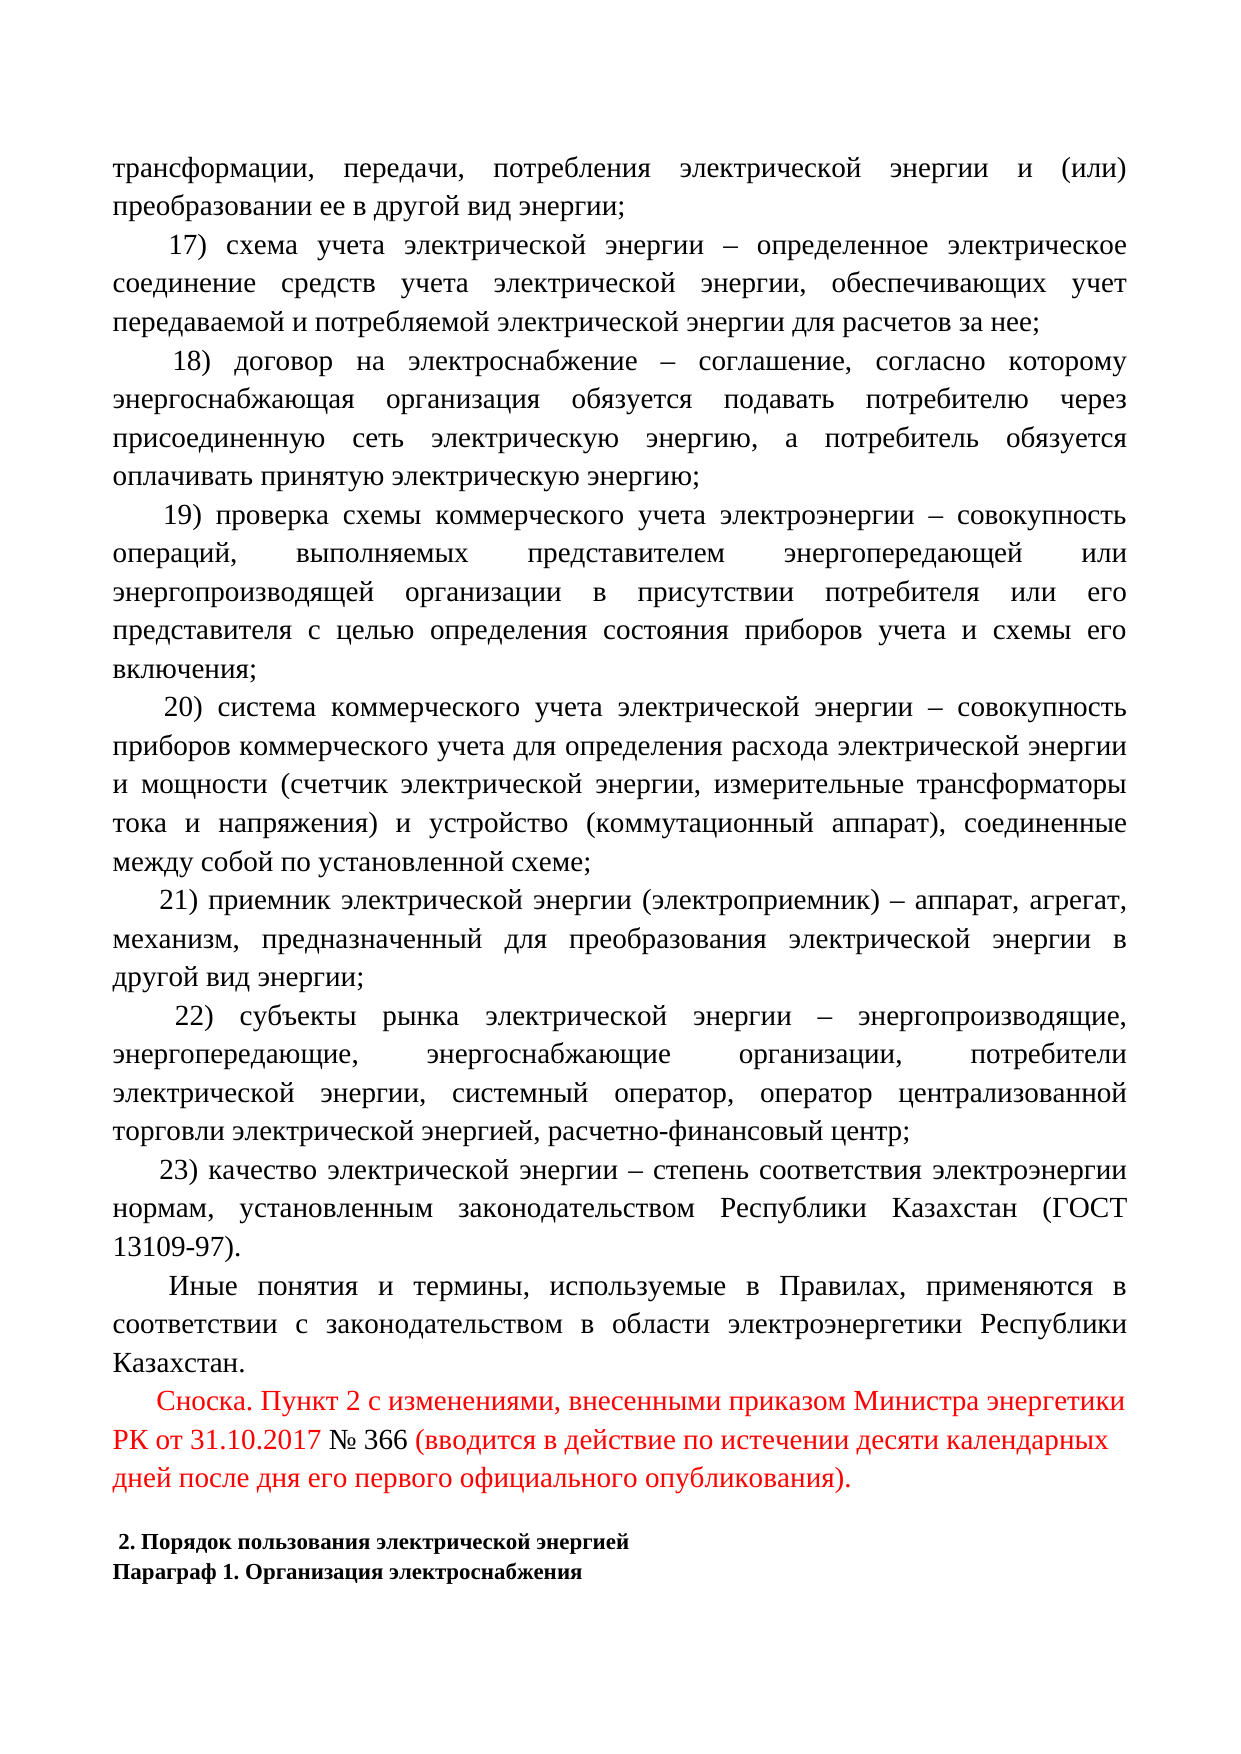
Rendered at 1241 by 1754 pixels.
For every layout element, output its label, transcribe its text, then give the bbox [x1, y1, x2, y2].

text Сноска. Пункт 2 с изменениями, внесенными приказом Министра энергетики РК от 31.10.2017 № 366 (вводится в действие по истечении десяти календарных дней после дня его первого официального опубликования). [112, 1383, 1128, 1524]
text Иные понятия и термины, используемые в Правилах, применяются в соответствии с законодательством в области электроэнергетики Республики Казахстан. [112, 1268, 1128, 1378]
text 20) система коммерческого учета электрической энергии – совокупность приборов коммерческого учета для определения расхода электрической энергии и мощности (счетчик электрической энергии, измерительные трансформаторы тока и напряжения) и устройство (коммутационный аппарат), соединенные между собой по установленной схеме; [112, 689, 1128, 877]
text 21) приемник электрической энергии (электроприемник) – аппарат, агрегат, механизм, предназначенный для преобразования электрической энергии в другой вид энергии; [112, 882, 1128, 993]
text 18) договор на электроснабжение – соглашение, согласно которому энергоснабжающая организация обязуется подавать потребителю через присоединенную сеть электрическую энергию, а потребитель обязуется оплачивать принятую электрическую энергию; [112, 343, 1128, 492]
text 2. Порядок пользования электрической энергией Параграф 1. Организация электроснабжения [112, 1528, 1128, 1584]
text 17) схема учета электрической энергии – определенное электрическое соединение средств учета электрической энергии, обеспечивающих учет передаваемой и потребляемой электрической энергии для расчетов за нее; [112, 227, 1128, 338]
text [112, 150, 1128, 222]
text 23) качество электрической энергии – степень соответствия электроэнергии нормам, установленным законодательством Республики Казахстан (ГОСТ 13109-97). [112, 1152, 1128, 1263]
text 19) проверка схемы коммерческого учета электроэнергии – совокупность операций, выполняемых представителем энергопередающей или энергопроизводящей организации в присутствии потребителя или его представителя с целью определения состояния приборов учета и схемы его включения; [112, 497, 1128, 684]
text 22) субъекты рынка электрической энергии – энергопроизводящие, энергопередающие, энергоснабжающие организации, потребители электрической энергии, системный оператор, оператор централизованной торговли электрической энергией, расчетно-финансовый центр; [112, 998, 1128, 1147]
